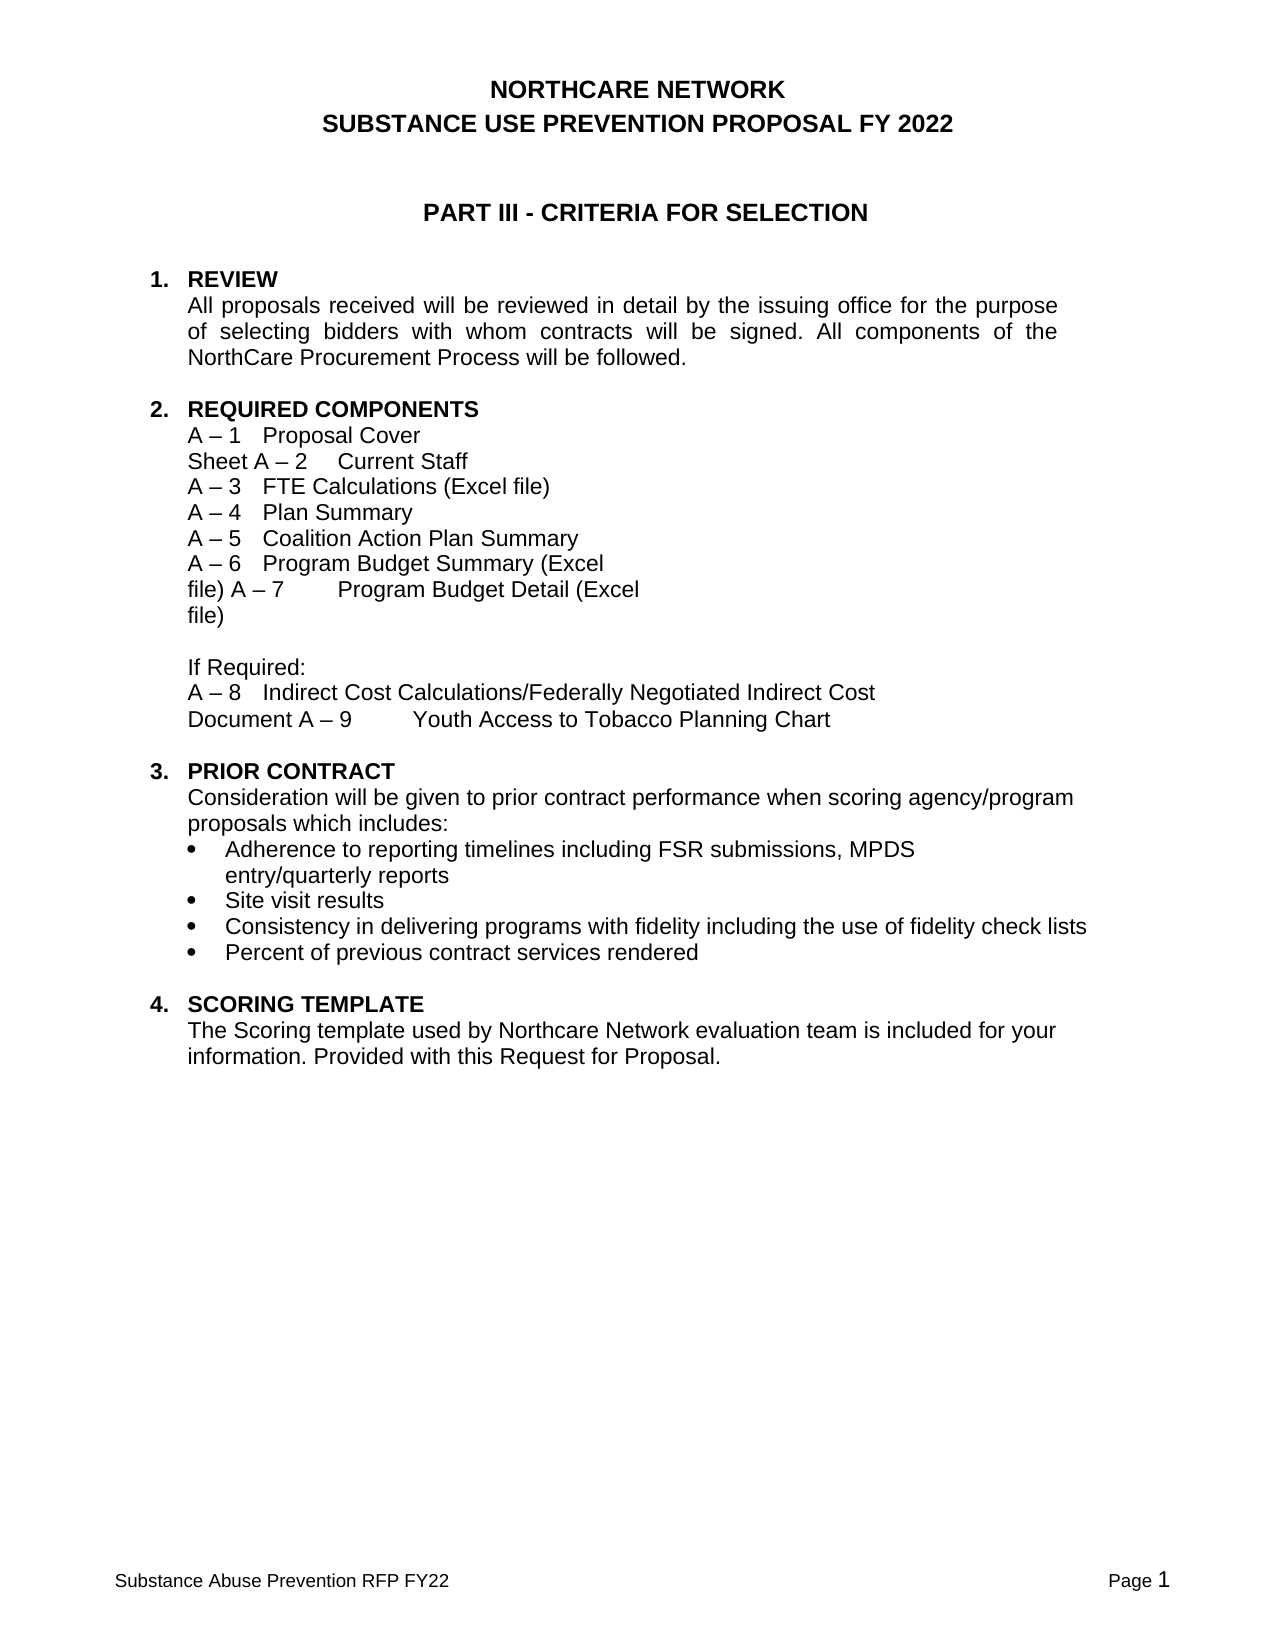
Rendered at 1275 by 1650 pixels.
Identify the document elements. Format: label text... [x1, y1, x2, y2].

text All proposals received will be reviewed in detail by the issuing office for the purpose of selecting bidders with whom contracts will be signed. All components of the NorthCare Procurement Process will be followed. [187, 293, 1058, 370]
text A – 3 FTE Calculations (Excel file) [187, 474, 750, 500]
list Adherence to reporting timelines including FSR submissions, MPDS entry/quarterly reports [187, 837, 957, 888]
text A – 6 Program Budget Summary (Excel file) A – 7 Program Budget Detail (Excel file) [187, 551, 645, 629]
list Site visit results [187, 888, 957, 914]
list Consistency in delivering programs with fidelity including the use of fidelity check lists [187, 914, 1144, 940]
subtitle PART III - CRITERIA FOR SELECTION [112, 198, 1179, 227]
subtitle REVIEW [150, 266, 1179, 293]
text If Required: [187, 654, 1179, 680]
list REQUIRED COMPONENTS A – 1 Proposal Cover Sheet A – 2 Current Staff [150, 397, 486, 474]
text A – 8 Indirect Cost Calculations/Federally Negotiated Indirect Cost Document A – 9 Youth Access to Tobacco Planning Chart [187, 680, 981, 732]
text A – 5 Coalition Action Plan Summary [187, 525, 1179, 551]
subtitle PRIOR CONTRACT [150, 759, 1179, 785]
text A – 4 Plan Summary [187, 500, 750, 525]
text The Scoring template used by Northcare Network evaluation team is included for your information. Provided with this Request for Proposal. [187, 1018, 1058, 1069]
subtitle SCORING TEMPLATE [150, 992, 1179, 1018]
list Percent of previous contract services rendered [187, 940, 1144, 965]
text Consideration will be given to prior contract performance when scoring agency/program proposals which includes: [187, 785, 1076, 837]
